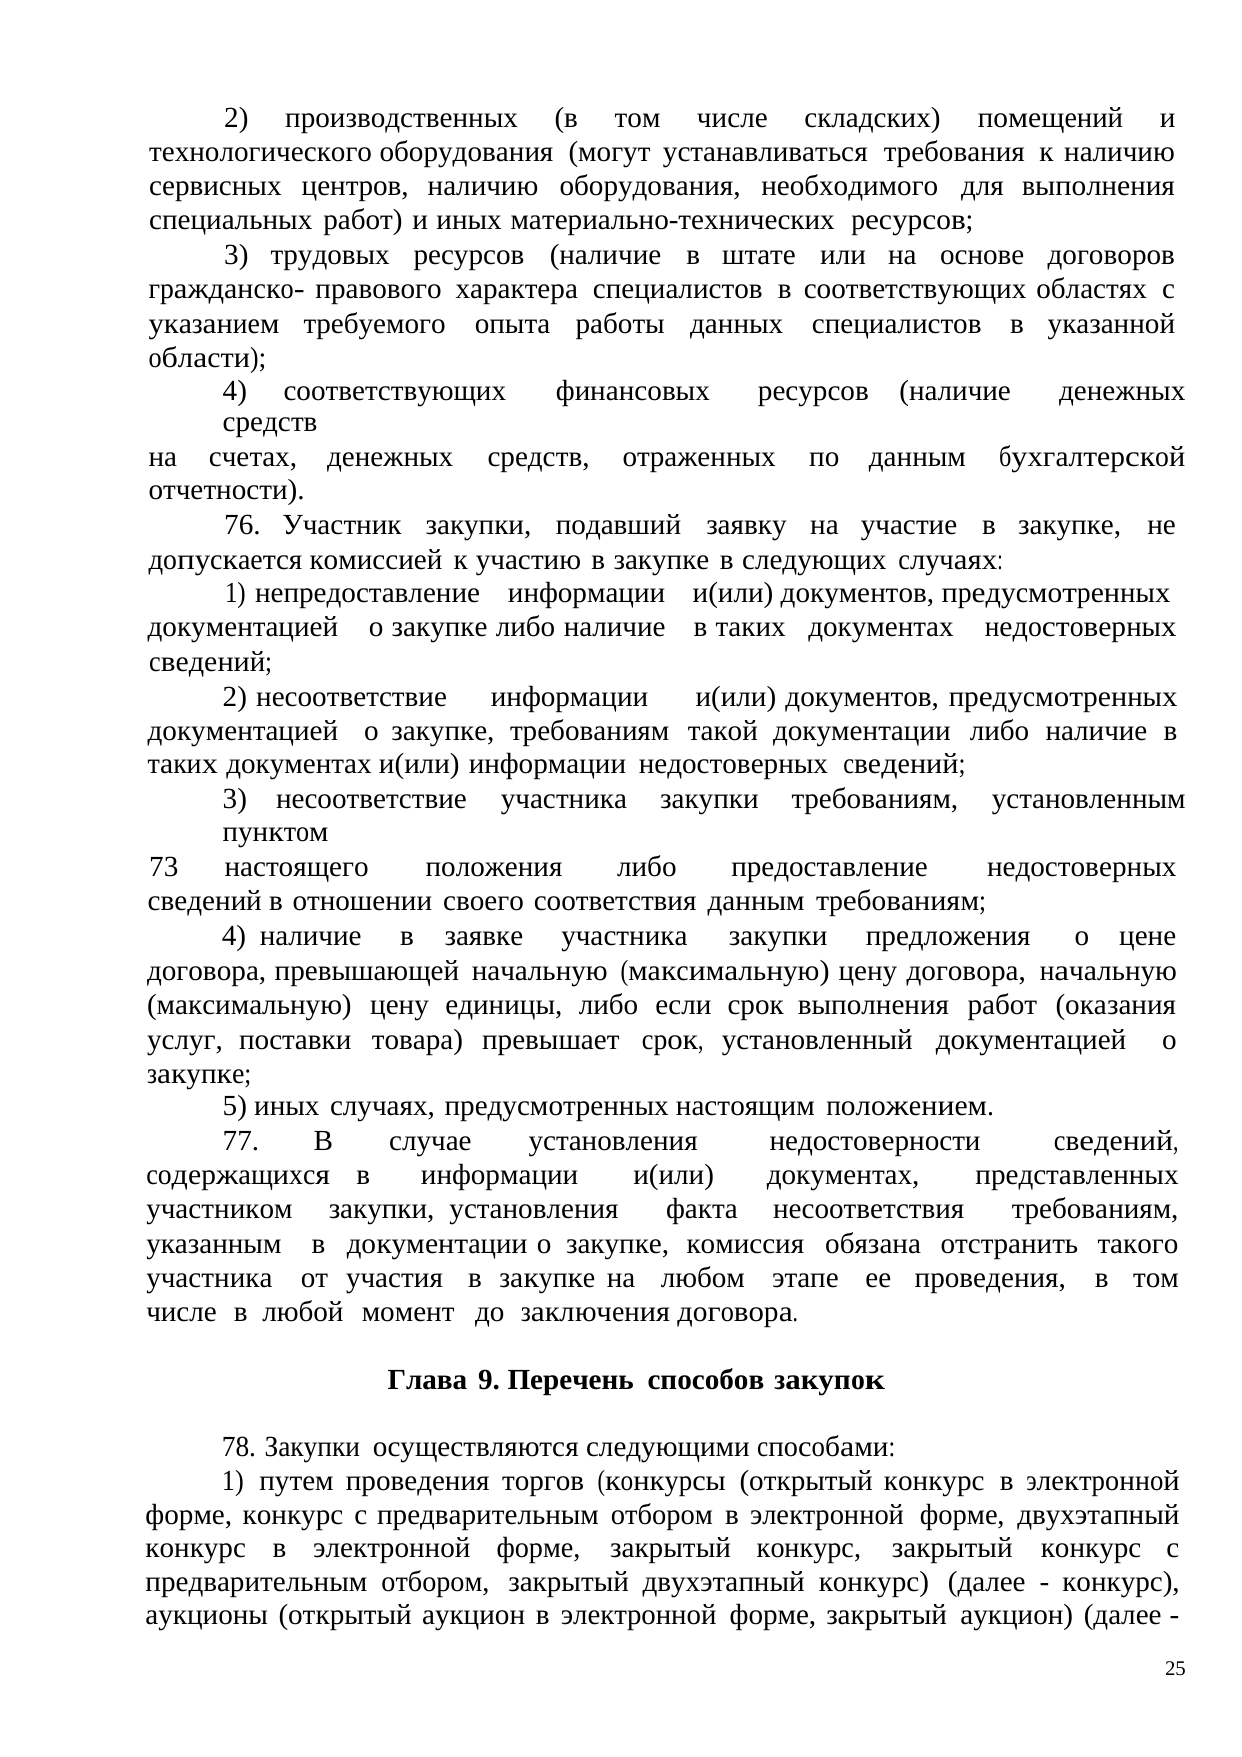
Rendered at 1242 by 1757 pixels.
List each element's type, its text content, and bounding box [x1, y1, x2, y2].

text 5) иных случаях, предусмотренных настоящим положением. [222, 1091, 1185, 1122]
text 4) наличие в заявке участника закупки предложения о цене договора, превышающей начальную (максимальную) цену договора, начальную (максимальную) цену единицы, либо если срок выполнения работ (оказания услуг, поставки товара) превышает срок, установленный документацией о закупке; [147, 918, 1177, 1090]
text 77. В случае установления недостоверности сведений, содержащихся в информации и(или) документах, представленных участником закупки, установления факта несоответствия требованиям, указанным в документации о закупке, комиссия обязана отстранить такого участника от участия в закупке на любом этапе ее проведения, в том числе в любой момент до заключения договора. [146, 1123, 1179, 1328]
text 76. Участник закупки, подавший заявку на участие в закупке, не допускается комиссией к участию в закупке в следующих случаях: [148, 507, 1176, 576]
text документацией о закупке либо наличие в таких документах недостоверных сведений; [147, 609, 1177, 678]
text 2) несоответствие информации и(или) документов, предусмотренных документацией о закупке, требованиям такой документации либо наличие в таких документах и(или) информации недостоверных сведений; [147, 679, 1177, 780]
text 3) трудовых ресурсов (наличие в штате или на основе договоров гражданско- правового характера специалистов в соответствующих областях с указанием требуемого опыта работы данных специалистов в указанной области); [148, 237, 1175, 374]
text 4) соответствующих финансовых ресурсов (наличие денежных средств [222, 375, 1185, 438]
text 2) производственных (в том числе складских) помещений и технологического оборудования (могут устанавливаться требования к наличию сервисных центров, наличию оборудования, необходимого для выполнения специальных работ) и иных материально-технических ресурсов; [149, 100, 1175, 236]
text 3) несоответствие участника закупки требованиям, установленным пунктом [222, 781, 1185, 848]
text 1) непредоставление информации и(или) документов, предусмотренных [225, 577, 1185, 608]
text 73 настоящего положения либо предоставление недостоверных сведений в отношении своего соответствия данным требованиям; [147, 849, 1177, 917]
text 78. Закупки осуществляются следующими способами: [222, 1429, 1185, 1463]
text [145, 1463, 1180, 1631]
text на счетах, денежных средств, отраженных по данным бухгалтерской отчетности). [148, 439, 1185, 506]
text Глава 9. Перечень способов закупок [369, 1362, 902, 1395]
